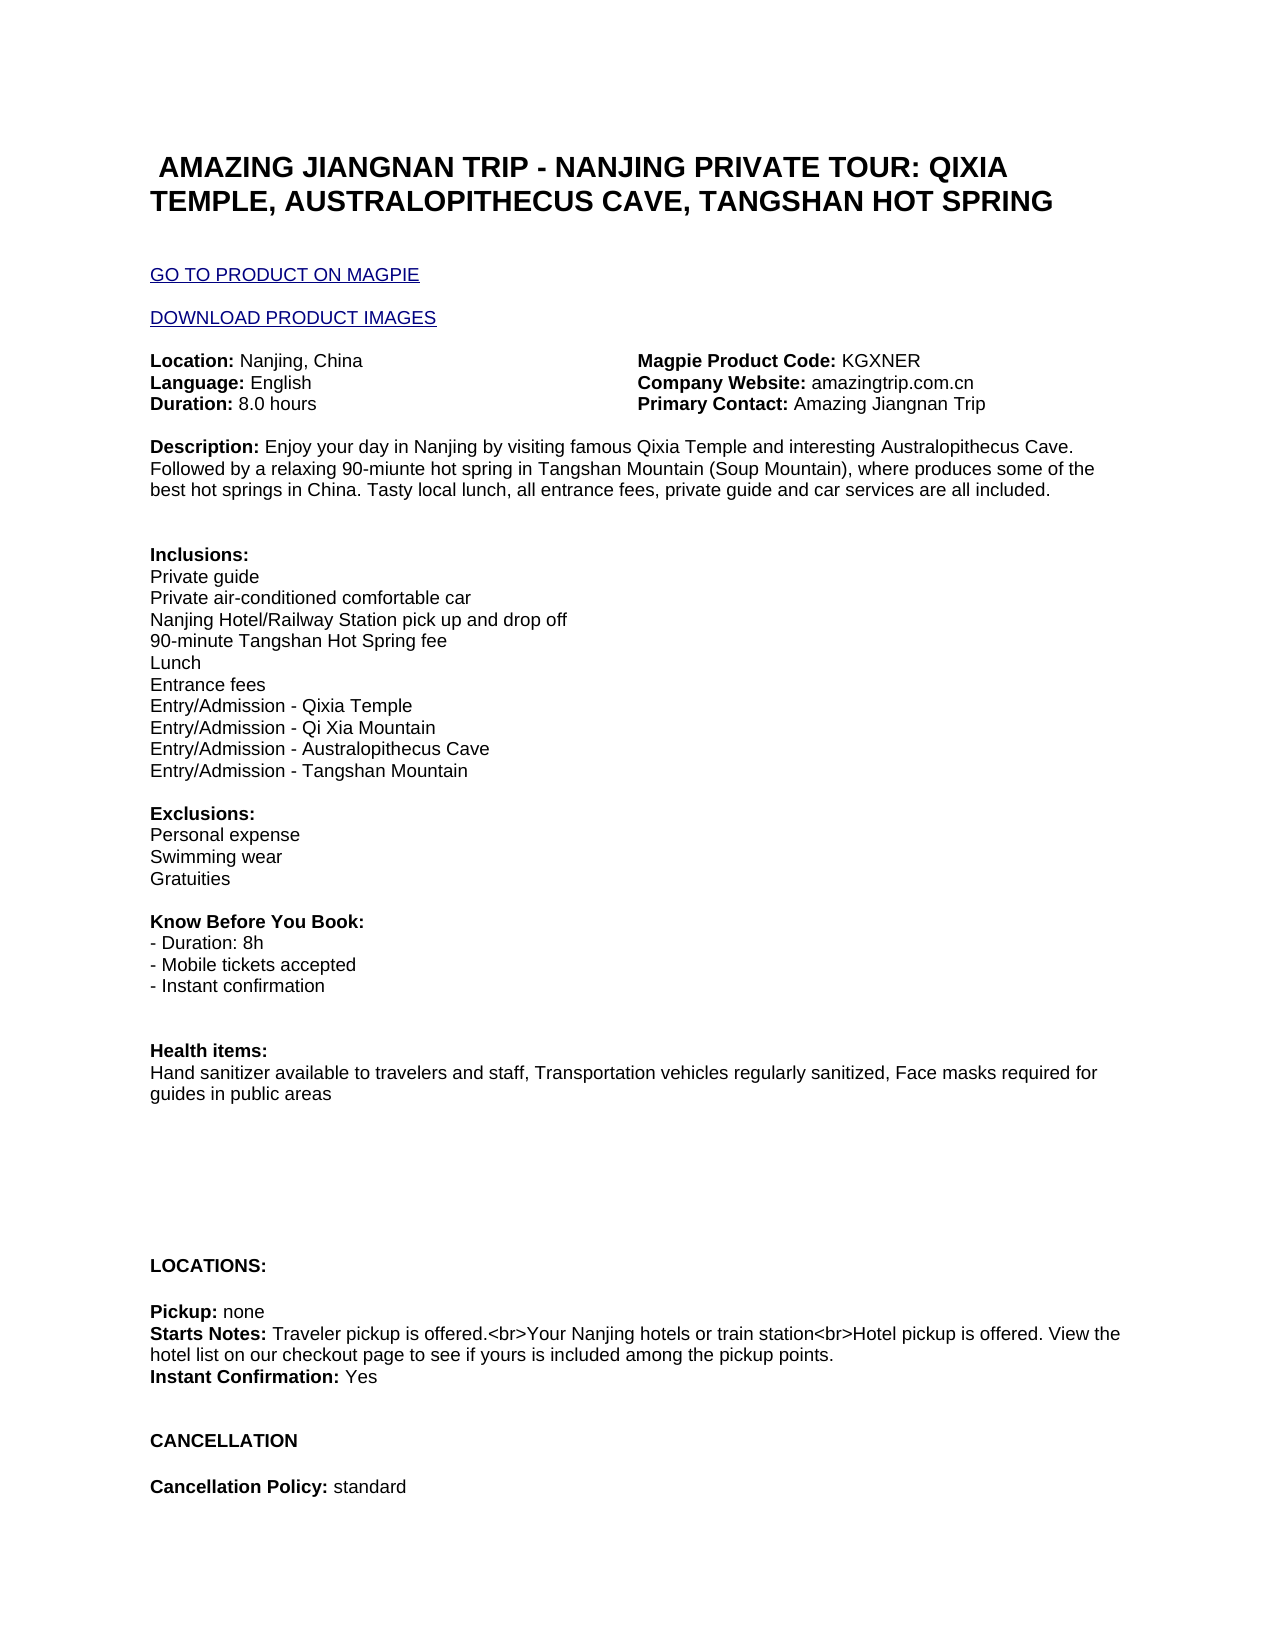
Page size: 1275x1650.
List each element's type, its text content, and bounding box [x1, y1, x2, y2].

text Pickup: none [150, 1301, 1125, 1323]
subtitle Amazing Jiangnan Trip - Nanjing Private Tour: Qixia Temple, Australopithecus Cave, Tangshan Hot Spring [150, 150, 1125, 217]
text Swimming wear [150, 846, 1125, 867]
text Private guide [150, 566, 1125, 587]
text Nanjing Hotel/Railway Station pick up and drop off [150, 609, 1125, 630]
text Entrance fees [150, 673, 1125, 695]
text Hand sanitizer available to travelers and staff, Transportation vehicles regularly sanitized, Face masks required for guides in public areas [150, 1061, 1125, 1104]
text Cancellation Policy: standard [150, 1476, 1125, 1498]
text Exclusions: [150, 803, 1125, 824]
text Gratuities [150, 867, 1125, 889]
text Private air-conditioned comfortable car [150, 587, 1125, 609]
text Starts Notes: Traveler pickup is offered.<br>Your Nanjing hotels or train station<br>Hotel pickup is offered. View the hotel list on our checkout page to see if yours is included among the pickup points. [150, 1323, 1125, 1366]
text Health items: [150, 1040, 1125, 1061]
subtitle Locations: [150, 1255, 1125, 1276]
text - Duration: 8h [150, 932, 1125, 954]
table_header Magpie Product Code: KGXNER Company Website: amazingtrip.com.cn Primary Contact: Amazing Jiangnan Trip [626, 350, 1114, 414]
text Entry/Admission - Tangshan Mountain [150, 759, 1125, 781]
text - Mobile tickets accepted [150, 954, 1125, 975]
text Description: Enjoy your day in Nanjing by visiting famous Qixia Temple and interesting Australopithecus Cave. Followed by a relaxing 90-miunte hot spring in Tangshan Mountain (Soup Mountain), where produces some of the best hot springs in China. Tasty local lunch, all entrance fees, private guide and car services are all included. [150, 436, 1125, 501]
text Inclusions: [150, 544, 1125, 566]
text Lunch [150, 652, 1125, 673]
text Entry/Admission - Qi Xia Mountain [150, 716, 1125, 738]
text Entry/Admission - Qixia Temple [150, 695, 1125, 716]
subtitle Cancellation [150, 1430, 1125, 1451]
text - Instant confirmation [150, 975, 1125, 997]
text 90-minute Tangshan Hot Spring fee [150, 630, 1125, 652]
text Know Before You Book: [150, 911, 1125, 932]
text GO TO PRODUCT ON MAGPIE [150, 264, 1125, 285]
table_header Location: Nanjing, China Language: English Duration: 8.0 hours [139, 350, 626, 414]
text Entry/Admission - Australopithecus Cave [150, 738, 1125, 759]
text Instant Confirmation: Yes [150, 1366, 1125, 1387]
text DOWNLOAD PRODUCT IMAGES [150, 307, 1125, 328]
text Personal expense [150, 824, 1125, 846]
